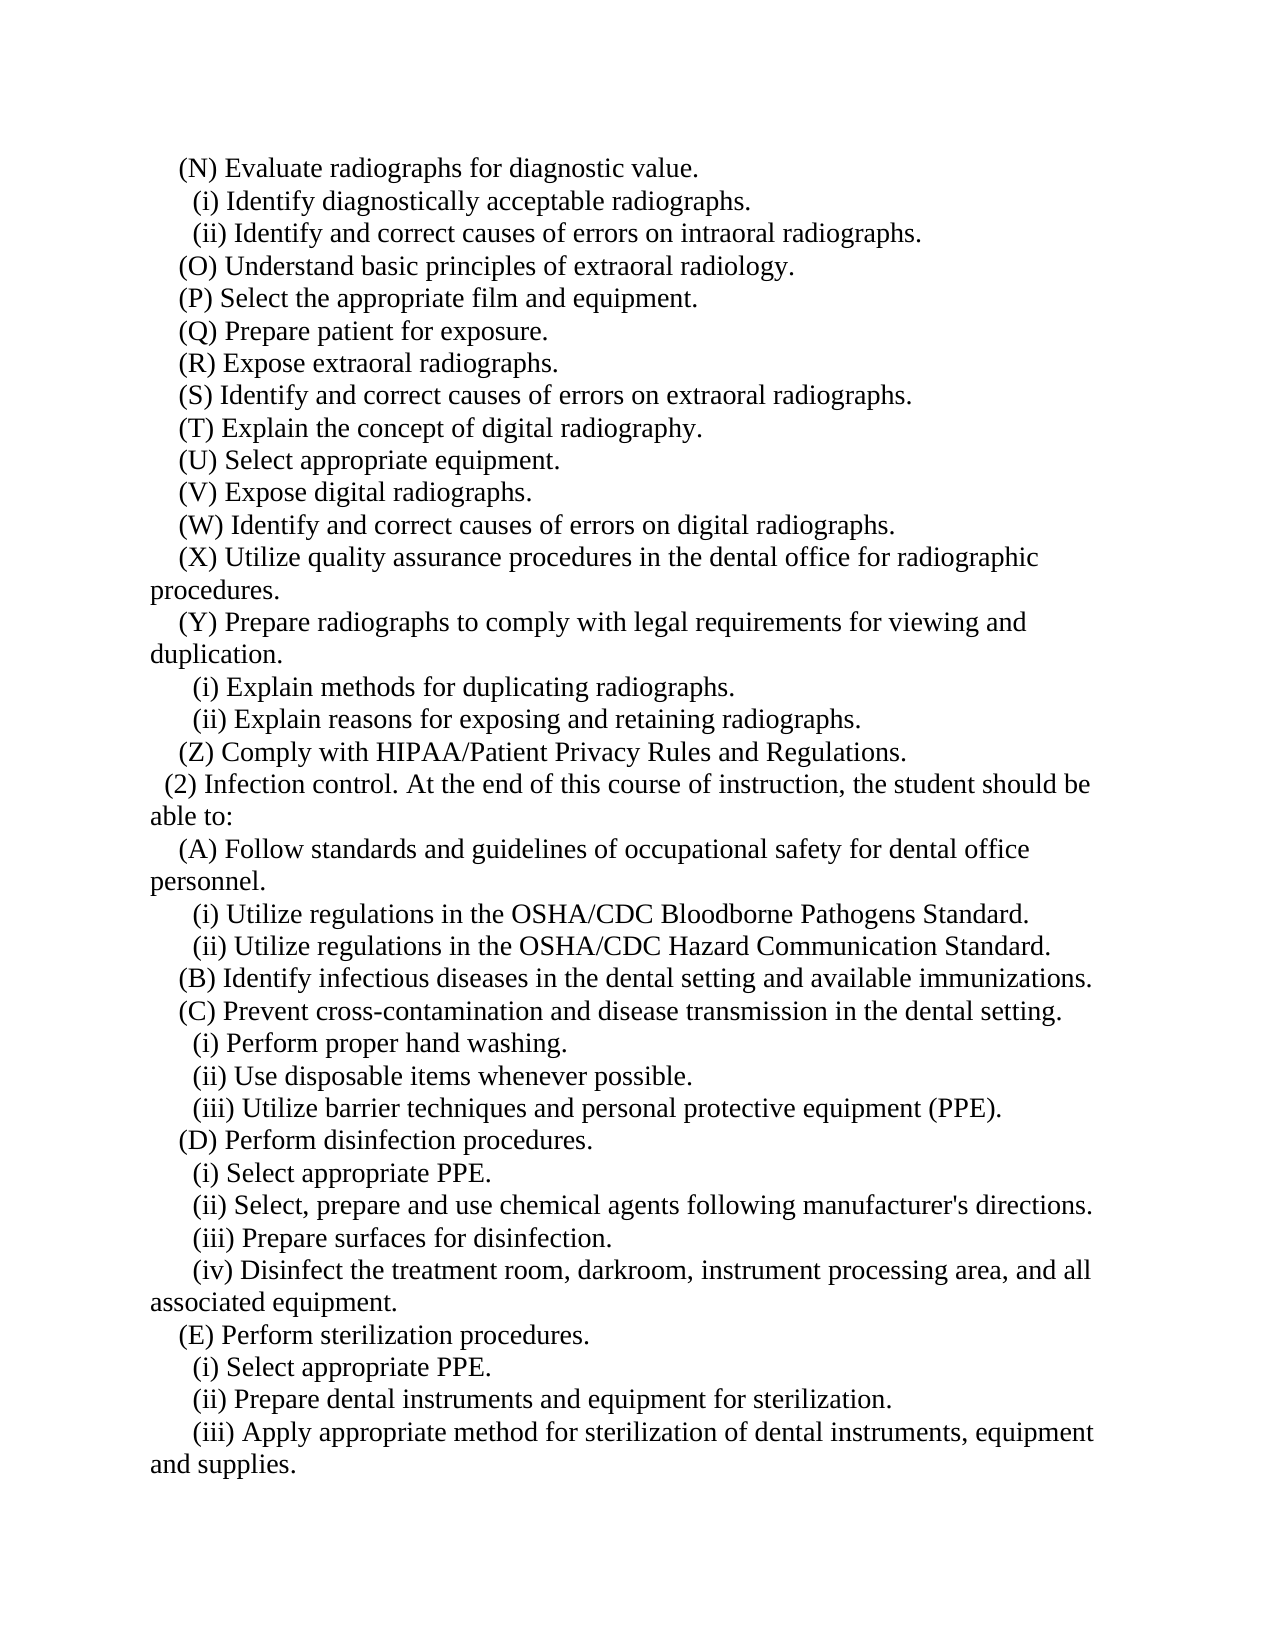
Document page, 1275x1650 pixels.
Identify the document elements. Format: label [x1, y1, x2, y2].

table_cell [149, 150, 1133, 1481]
